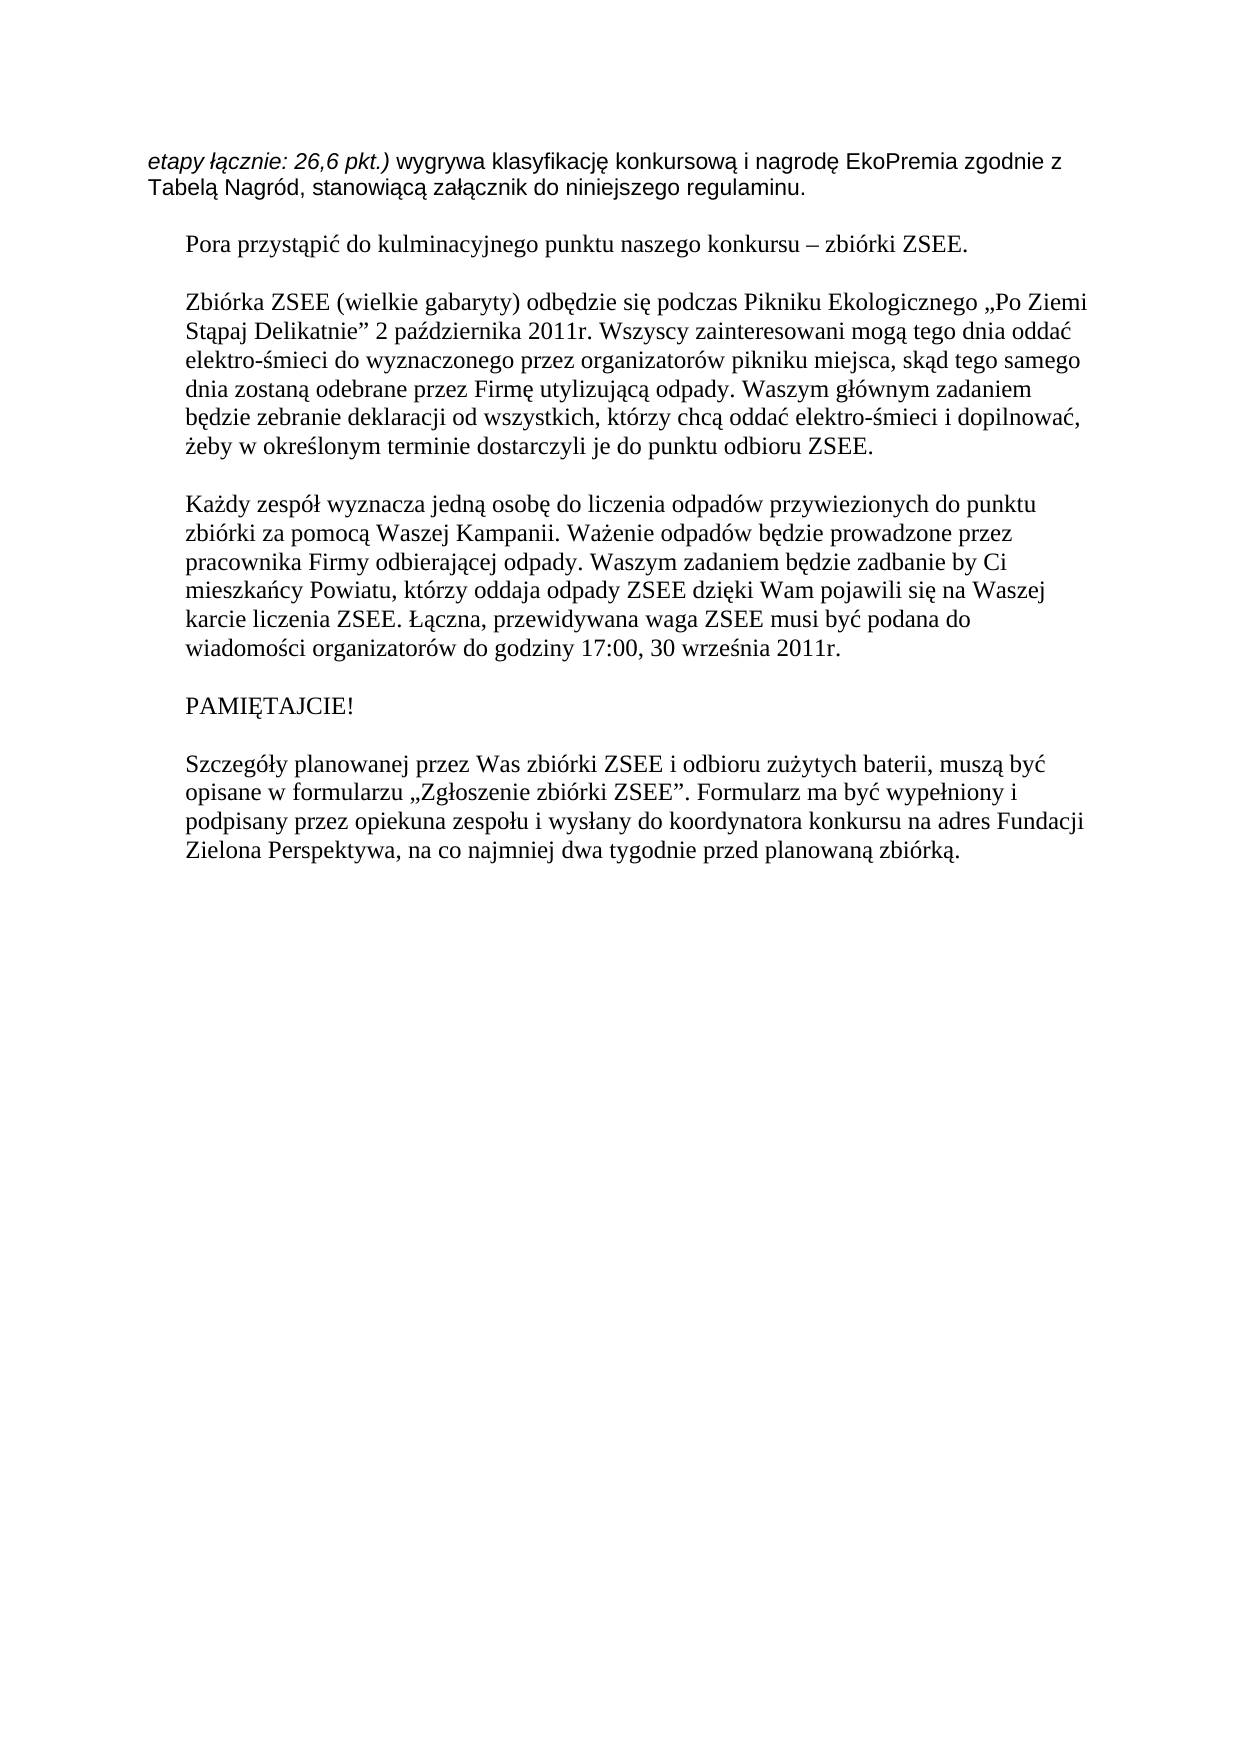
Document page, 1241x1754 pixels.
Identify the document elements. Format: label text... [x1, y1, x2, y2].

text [148, 148, 1093, 200]
text Pora przystąpić do kulminacyjnego punktu naszego konkursu – zbiórki ZSEE. [185, 229, 1093, 258]
text Szczegóły planowanej przez Was zbiórki ZSEE i odbioru zużytych baterii, muszą być opisane w formularzu „Zgłoszenie zbiórki ZSEE”. Formularz ma być wypełniony i podpisany przez opiekuna zespołu i wysłany do koordynatora konkursu na adres Fundacji Zielona Perspektywa, na co najmniej dwa tygodnie przed planowaną zbiórką. [185, 749, 1093, 864]
text Zbiórka ZSEE (wielkie gabaryty) odbędzie się podczas Pikniku Ekologicznego „Po Ziemi Stąpaj Delikatnie” 2 października 2011r. Wszyscy zainteresowani mogą tego dnia oddać elektro-śmieci do wyznaczonego przez organizatorów pikniku miejsca, skąd tego samego dnia zostaną odebrane przez Firmę utylizującą odpady. Waszym głównym zadaniem będzie zebranie deklaracji od wszystkich, którzy chcą oddać elektro-śmieci i dopilnować, żeby w określonym terminie dostarczyli je do punktu odbioru ZSEE. [185, 287, 1093, 460]
text Każdy zespół wyznacza jedną osobę do liczenia odpadów przywiezionych do punktu zbiórki za pomocą Waszej Kampanii. Ważenie odpadów będzie prowadzone przez pracownika Firmy odbierającej odpady. Waszym zadaniem będzie zadbanie by Ci mieszkańcy Powiatu, którzy oddaja odpady ZSEE dzięki Wam pojawili się na Waszej karcie liczenia ZSEE. Łączna, przewidywana waga ZSEE musi być podana do wiadomości organizatorów do godziny 17:00, 30 września 2011r. [185, 489, 1093, 662]
text PAMIĘTAJCIE! [185, 691, 1093, 719]
